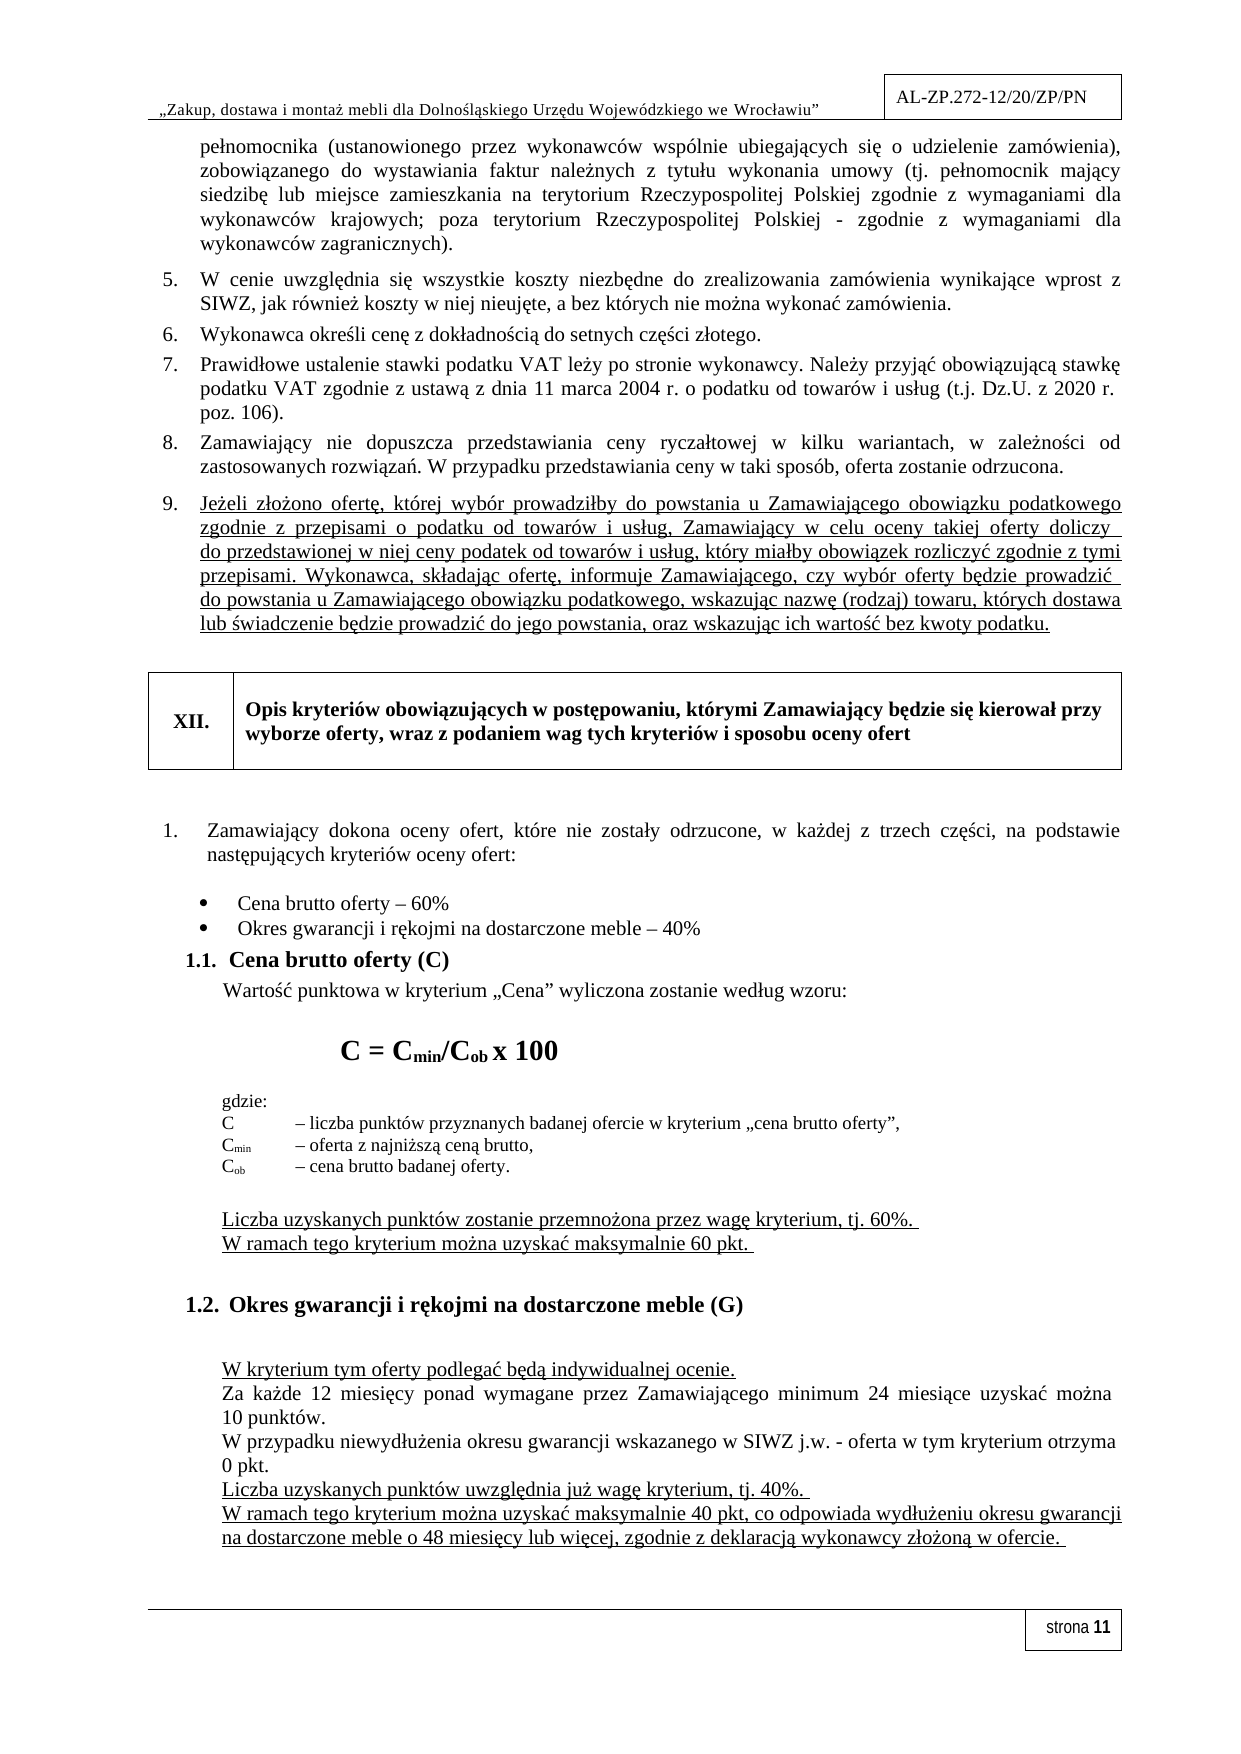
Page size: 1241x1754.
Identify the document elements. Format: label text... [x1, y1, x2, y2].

text C – liczba punktów przyznanych badanej ofercie w kryterium „cena brutto oferty”, [148, 1112, 1122, 1133]
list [162, 134, 1122, 254]
list Okres gwarancji i rękojmi na dostarczone meble – 40% [200, 915, 1122, 939]
list Okres gwarancji i rękojmi na dostarczone meble (G) [185, 1292, 1122, 1318]
list Wykonawca określi cenę z dokładnością do setnych części złotego. [162, 321, 1122, 346]
list Prawidłowe ustalenie stawki podatku VAT leży po stronie wykonawcy. Należy przyjąć obowiązującą stawkę podatku VAT zgodnie z ustawą z dnia 11 marca 2004 r. o podatku od towarów i usług (t.j. Dz.U. z 2020 r. poz. 106). [162, 352, 1122, 424]
list Wartość punktowa w kryterium „Cena” wyliczona zostanie według wzoru: [223, 978, 1122, 1002]
text Cmin – oferta z najniższą ceną brutto, [148, 1133, 1122, 1155]
text C = Cmin/Cob x 100 [340, 1033, 1122, 1066]
text Cob – cena brutto badanej oferty. [148, 1155, 1122, 1177]
list Cena brutto oferty – 60% [200, 891, 1122, 915]
text gdzie: [148, 1090, 1122, 1112]
text Liczba uzyskanych punktów zostanie przemnożona przez wagę kryterium, tj. 60%. [222, 1207, 1122, 1231]
text W przypadku niewydłużenia okresu gwarancji wskazanego w SIWZ j.w. - oferta w tym kryterium otrzyma 0 pkt. [222, 1429, 1122, 1477]
list Zamawiający dokona oceny ofert, które nie zostały odrzucone, w każdej z trzech części, na podstawie następujących kryteriów oceny ofert: [162, 818, 1122, 866]
text Za każde 12 miesięcy ponad wymagane przez Zamawiającego minimum 24 miesiące uzyskać można 10 punktów. [222, 1381, 1122, 1429]
text Liczba uzyskanych punktów uwzględnia już wagę kryterium, tj. 40%. [222, 1477, 1122, 1501]
list Jeżeli złożono ofertę, której wybór prowadziłby do powstania u Zamawiającego obowiązku podatkowego zgodnie z przepisami o podatku od towarów i usług, Zamawiający w celu oceny takiej oferty doliczy do przedstawionej w niej ceny podatek od towarów i usług, który miałby obowiązek rozliczyć zgodnie z tymi przepisami. Wykonawca, składając ofertę, informuje Zamawiającego, czy wybór oferty będzie prowadzić do powstania u Zamawiającego obowiązku podatkowego, wskazując nazwę (rodzaj) towaru, których dostawa lub świadczenie będzie prowadzić do jego powstania, oraz wskazując ich wartość bez kwoty podatku. [162, 491, 1122, 635]
list W cenie uwzględnia się wszystkie koszty niezbędne do zrealizowania zamówienia wynikające wprost z SIWZ, jak również koszty w niej nieujęte, a bez których nie można wykonać zamówienia. [162, 267, 1122, 315]
text W kryterium tym oferty podlegać będą indywidualnej ocenie. [222, 1357, 1122, 1381]
text W ramach tego kryterium można uzyskać maksymalnie 40 pkt, co odpowiada wydłużeniu okresu gwarancji na dostarczone meble o 48 miesięcy lub więcej, zgodnie z deklaracją wykonawcy złożoną w ofercie. [222, 1523, 1122, 1549]
table_header XII. [149, 673, 233, 769]
list Cena brutto oferty (C) [185, 946, 1122, 972]
text W ramach tego kryterium można uzyskać maksymalnie 40 pkt, co odpowiada wydłużeniu okresu gwarancji na dostarczone meble o 48 miesięcy lub więcej, zgodnie z deklaracją wykonawcy złożoną w ofercie. [222, 1501, 1122, 1522]
list Zamawiający nie dopuszcza przedstawiania ceny ryczałtowej w kilku wariantach, w zależności od zastosowanych rozwiązań. W przypadku przedstawiania ceny w taki sposób, oferta zostanie odrzucona. [162, 430, 1122, 478]
table_header Opis kryteriów obowiązujących w postępowaniu, którymi Zamawiający będzie się kierował przy wyborze oferty, wraz z podaniem wag tych kryteriów i sposobu oceny ofert [234, 673, 1121, 769]
text W ramach tego kryterium można uzyskać maksymalnie 60 pkt. [222, 1231, 1122, 1255]
